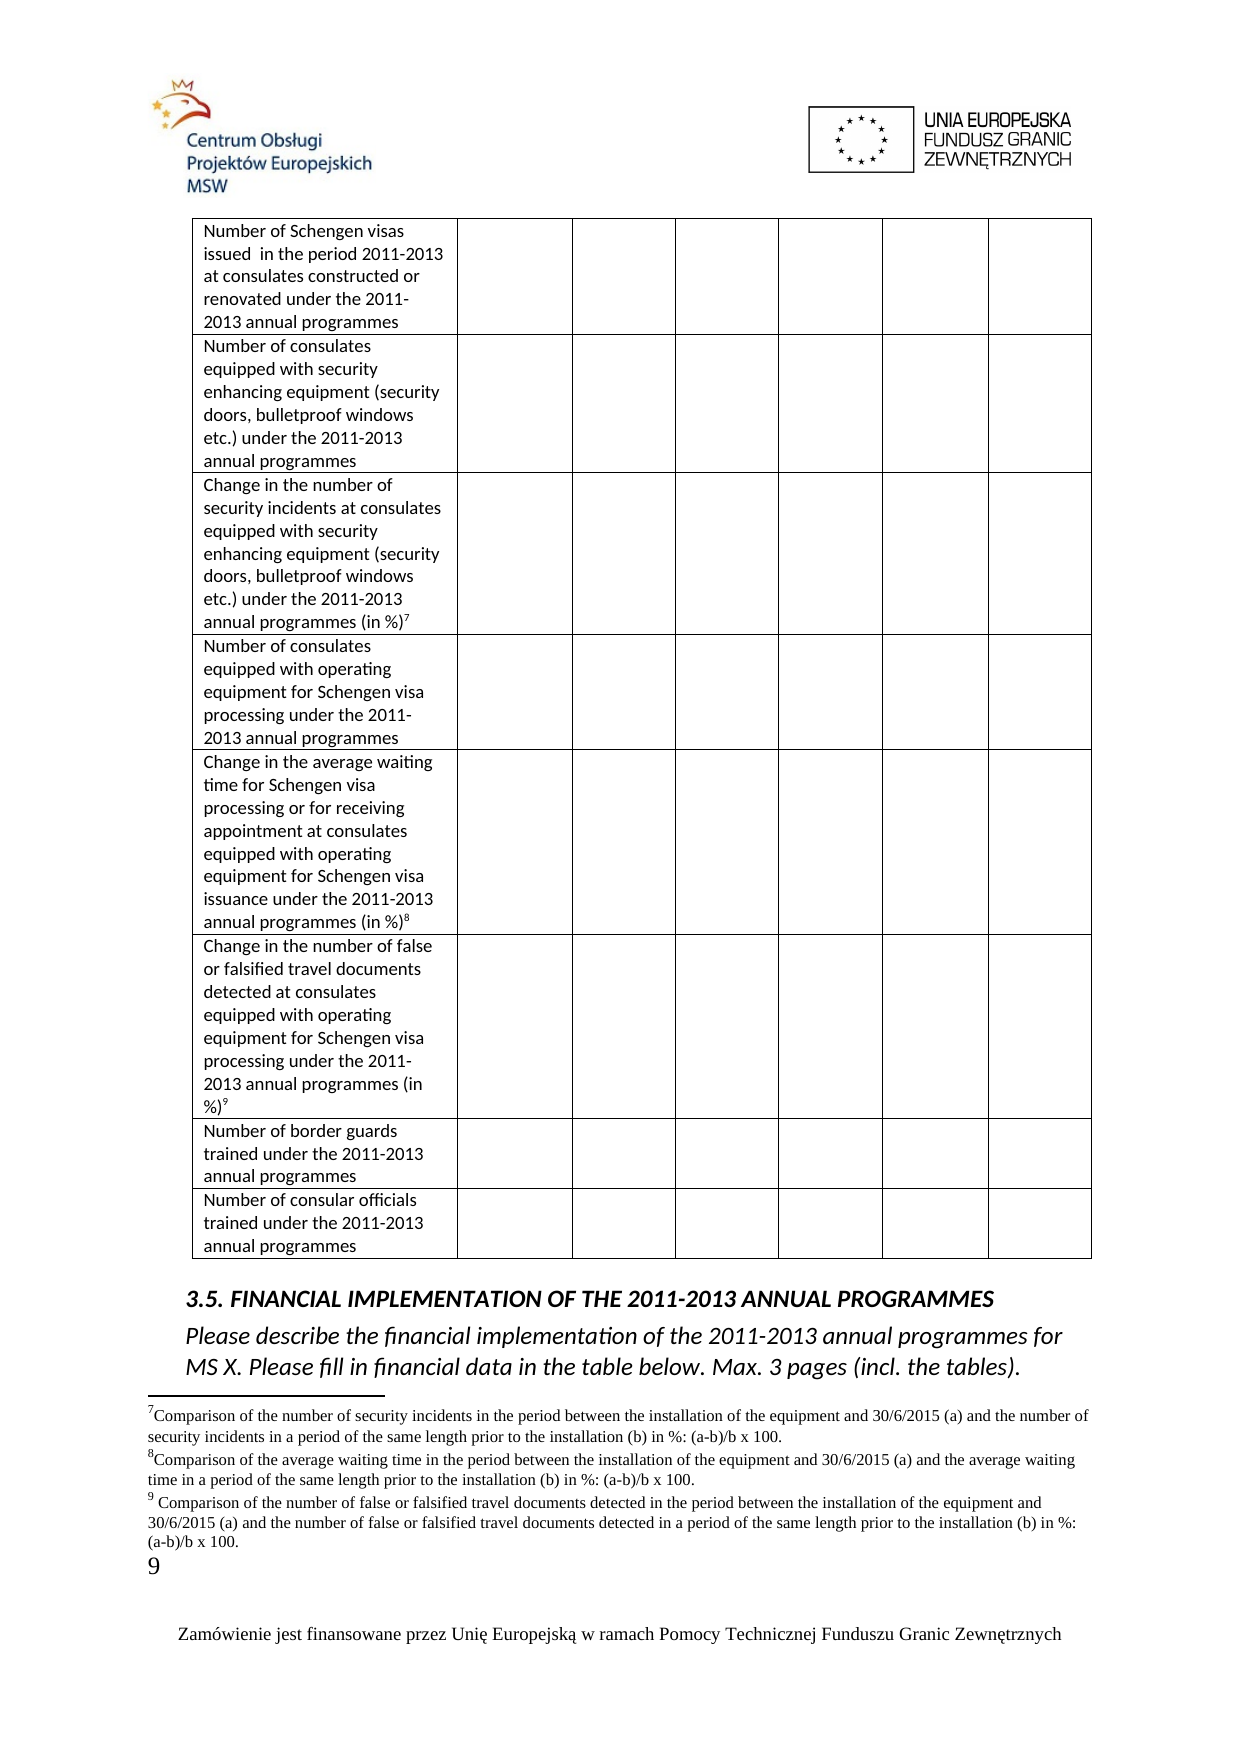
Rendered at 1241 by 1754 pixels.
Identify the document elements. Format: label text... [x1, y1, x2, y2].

table_cell [573, 635, 675, 749]
picture [808, 106, 1071, 173]
table_cell [883, 935, 988, 1118]
table_cell [458, 219, 572, 333]
table_cell [989, 750, 1091, 933]
table_cell [676, 335, 778, 472]
table_cell [779, 1189, 882, 1257]
table_cell Number of border guards trained under the 2011-2013 annual programmes [193, 1119, 457, 1188]
table_cell [779, 635, 882, 749]
table_cell [779, 335, 882, 472]
table_cell [573, 1189, 675, 1257]
table_cell [883, 635, 988, 749]
table_cell [573, 473, 675, 633]
table_cell [989, 473, 1091, 633]
table_cell [989, 935, 1091, 1118]
table_cell Number of consulates equipped with operating equipment for Schengen visa processing under the 2011-2013 annual programmes [193, 635, 457, 749]
table_cell [573, 1119, 675, 1188]
table_cell [458, 1119, 572, 1188]
table_cell [573, 750, 675, 933]
table_cell [676, 473, 778, 633]
table_cell [458, 1189, 572, 1257]
table_cell [779, 219, 882, 333]
table_cell [883, 750, 988, 933]
table_cell [676, 935, 778, 1118]
table_cell [989, 219, 1091, 333]
table_cell [573, 335, 675, 472]
table_cell [573, 935, 675, 1118]
table_cell Number of Schengen visas issued in the period 2011-2013 at consulates constructed or renovated under the 2011-2013 annual programmes [193, 219, 457, 333]
table_cell [883, 473, 988, 633]
table_cell Change in the average waiting time for Schengen visa processing or for receiving appointment at consulates equipped with operating equipment for Schengen visa issuance under the 2011-2013 annual programmes (in %) [193, 750, 457, 933]
table_cell [458, 635, 572, 749]
table_cell [458, 335, 572, 472]
table_cell [883, 1189, 988, 1257]
table_cell [676, 750, 778, 933]
table_cell [989, 1189, 1091, 1257]
table_cell [989, 335, 1091, 472]
text Please describe the financial implementation of the 2011-2013 annual programmes for MS X. Please fill in financial data in the table below. Max. 3 pages (incl. the tables). [185, 1320, 1092, 1381]
table_cell [883, 219, 988, 333]
table_cell [458, 473, 572, 633]
table_cell Change in the number of security incidents at consulates equipped with security enhancing equipment (security doors, bulletproof windows etc.) under the 2011-2013 annual programmes (in %) [193, 473, 457, 633]
picture [147, 73, 377, 198]
table_cell [676, 1119, 778, 1188]
table_cell Change in the number of false or falsified travel documents detected at consulates equipped with operating equipment for Schengen visa processing under the 2011-2013 annual programmes (in %) [193, 935, 457, 1118]
subtitle FINANCIAL IMPLEMENTATION OF THE 2011-2013 ANNUAL PROGRAMMES [185, 1283, 1092, 1314]
table_cell [989, 635, 1091, 749]
table_cell [458, 750, 572, 933]
table_cell [989, 1119, 1091, 1188]
table_cell [676, 1189, 778, 1257]
table_cell [779, 750, 882, 933]
table_cell [779, 935, 882, 1118]
table_cell Number of consular officials trained under the 2011-2013 annual programmes [193, 1189, 457, 1257]
table_cell Number of consulates equipped with security enhancing equipment (security doors, bulletproof windows etc.) under the 2011-2013 annual programmes [193, 335, 457, 472]
table_cell [676, 219, 778, 333]
table_cell [779, 1119, 882, 1188]
table_cell [883, 335, 988, 472]
table_cell [676, 635, 778, 749]
table_cell [573, 219, 675, 333]
table_cell [458, 935, 572, 1118]
table_cell [779, 473, 882, 633]
table_cell [883, 1119, 988, 1188]
